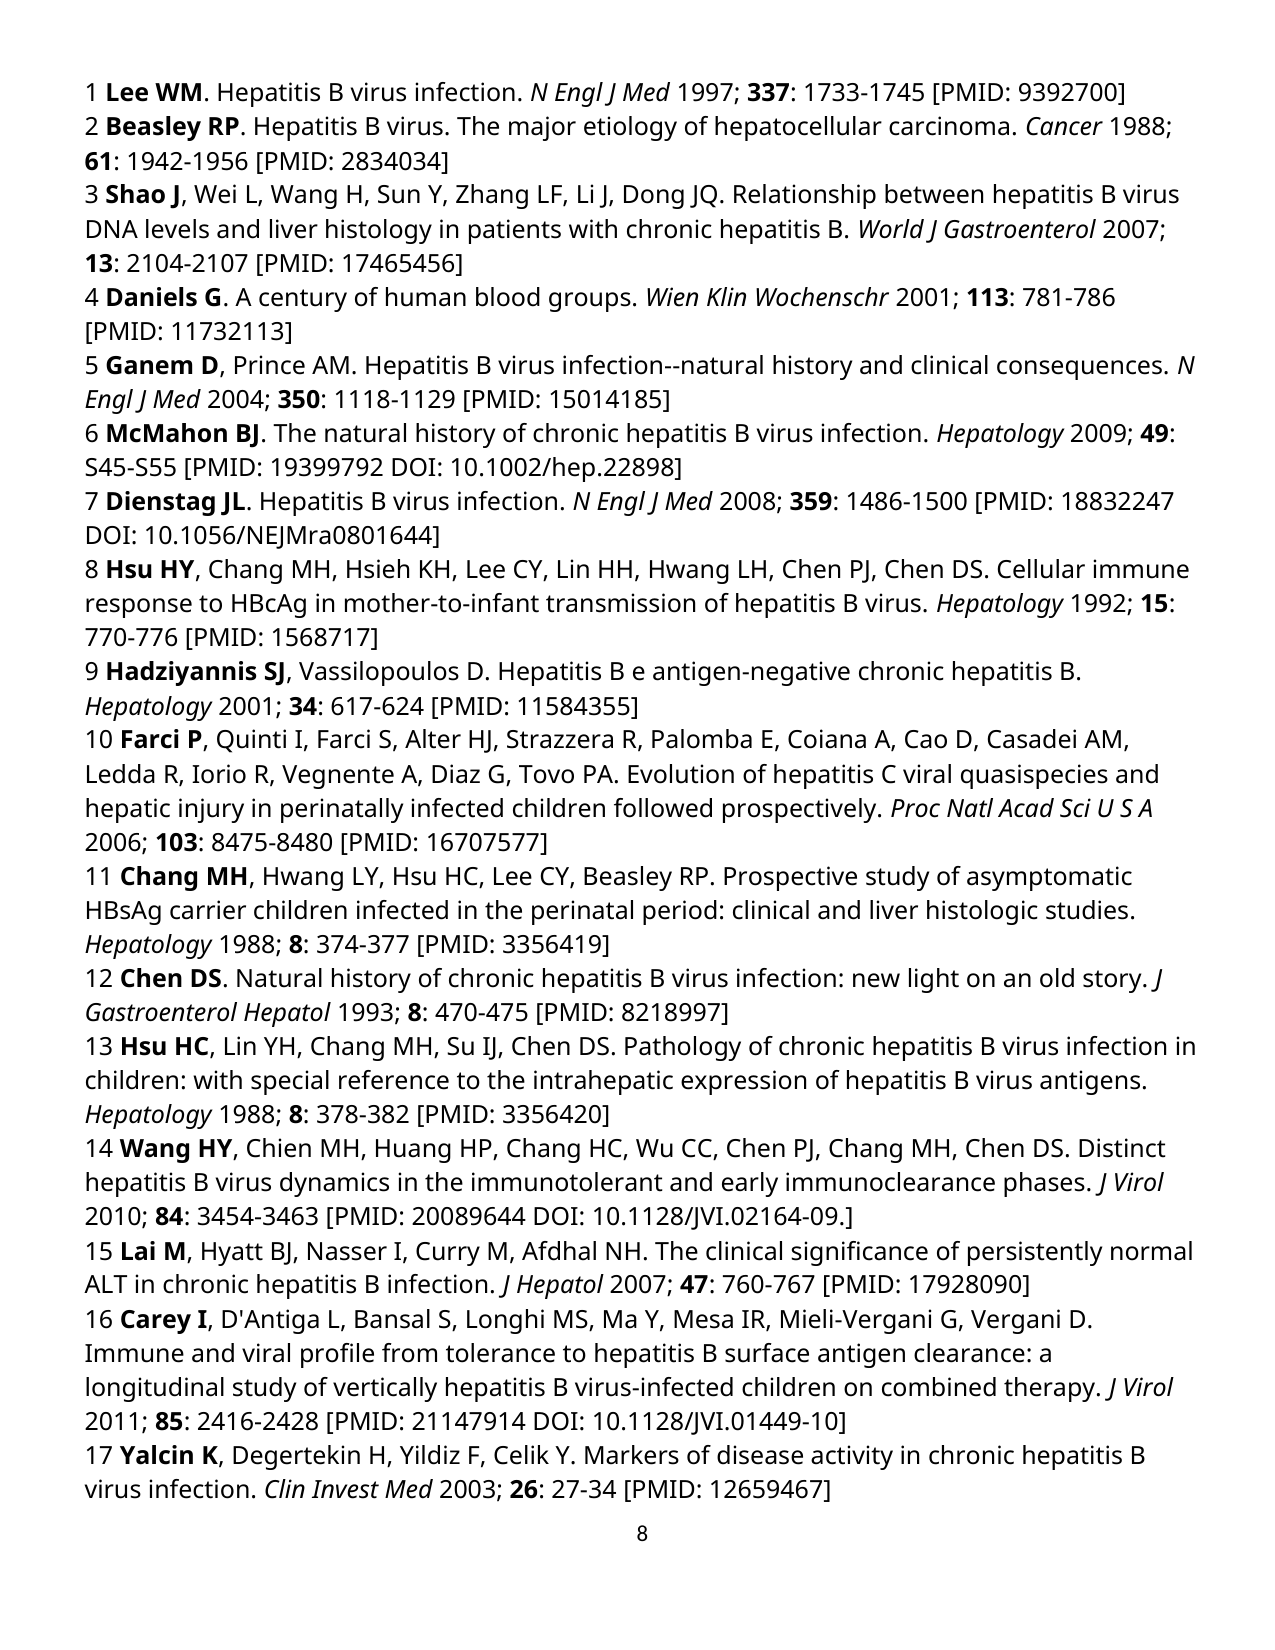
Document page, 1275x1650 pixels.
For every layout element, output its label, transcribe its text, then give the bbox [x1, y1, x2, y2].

text 5 Ganem D, Prince AM. Hepatitis B virus infection--natural history and clinical consequences. N Engl J Med 2004; 350: 1118-1129 [PMID: 15014185] [84, 347, 1200, 416]
text 8 Hsu HY, Chang MH, Hsieh KH, Lee CY, Lin HH, Hwang LH, Chen PJ, Chen DS. Cellular immune response to HBcAg in mother-to-infant transmission of hepatitis B virus. Hepatology 1992; 15: 770-776 [PMID: 1568717] [84, 552, 1200, 654]
text 2 Beasley RP. Hepatitis B virus. The major etiology of hepatocellular carcinoma. Cancer 1988; 61: 1942-1956 [PMID: 2834034] [84, 109, 1200, 177]
text 15 Lai M, Hyatt BJ, Nasser I, Curry M, Afdhal NH. The clinical significance of persistently normal ALT in chronic hepatitis B infection. J Hepatol 2007; 47: 760-767 [PMID: 17928090] [84, 1233, 1200, 1301]
text 17 Yalcin K, Degertekin H, Yildiz F, Celik Y. Markers of disease activity in chronic hepatitis B virus infection. Clin Invest Med 2003; 26: 27-34 [PMID: 12659467] [84, 1437, 1200, 1506]
text 16 Carey I, D'Antiga L, Bansal S, Longhi MS, Ma Y, Mesa IR, Mieli-Vergani G, Vergani D. Immune and viral profile from tolerance to hepatitis B surface antigen clearance: a longitudinal study of vertically hepatitis B virus-infected children on combined therapy. J Virol 2011; 85: 2416-2428 [PMID: 21147914 DOI: 10.1128/JVI.01449-10] [84, 1301, 1200, 1437]
text 7 Dienstag JL. Hepatitis B virus infection. N Engl J Med 2008; 359: 1486-1500 [PMID: 18832247 DOI: 10.1056/NEJMra0801644] [84, 484, 1200, 552]
text 6 McMahon BJ. The natural history of chronic hepatitis B virus infection. Hepatology 2009; 49: S45-S55 [PMID: 19399792 DOI: 10.1002/hep.22898] [84, 416, 1200, 484]
text 4 Daniels G. A century of human blood groups. Wien Klin Wochenschr 2001; 113: 781-786 [PMID: 11732113] [84, 279, 1200, 347]
text 12 Chen DS. Natural history of chronic hepatitis B virus infection: new light on an old story. J Gastroenterol Hepatol 1993; 8: 470-475 [PMID: 8218997] [84, 961, 1200, 1029]
text 13 Hsu HC, Lin YH, Chang MH, Su IJ, Chen DS. Pathology of chronic hepatitis B virus infection in children: with special reference to the intrahepatic expression of hepatitis B virus antigens. Hepatology 1988; 8: 378-382 [PMID: 3356420] [84, 1029, 1200, 1131]
text 3 Shao J, Wei L, Wang H, Sun Y, Zhang LF, Li J, Dong JQ. Relationship between hepatitis B virus DNA levels and liver histology in patients with chronic hepatitis B. World J Gastroenterol 2007; 13: 2104-2107 [PMID: 17465456] [84, 177, 1200, 279]
text 9 Hadziyannis SJ, Vassilopoulos D. Hepatitis B e antigen-negative chronic hepatitis B. Hepatology 2001; 34: 617-624 [PMID: 11584355] [84, 654, 1200, 722]
text 1 Lee WM. Hepatitis B virus infection. N Engl J Med 1997; 337: 1733-1745 [PMID: 9392700] [84, 75, 1200, 109]
text 14 Wang HY, Chien MH, Huang HP, Chang HC, Wu CC, Chen PJ, Chang MH, Chen DS. Distinct hepatitis B virus dynamics in the immunotolerant and early immunoclearance phases. J Virol 2010; 84: 3454-3463 [PMID: 20089644 DOI: 10.1128/JVI.02164-09.] [84, 1131, 1200, 1233]
text 11 Chang MH, Hwang LY, Hsu HC, Lee CY, Beasley RP. Prospective study of asymptomatic HBsAg carrier children infected in the perinatal period: clinical and liver histologic studies. Hepatology 1988; 8: 374-377 [PMID: 3356419] [84, 858, 1200, 961]
text 10 Farci P, Quinti I, Farci S, Alter HJ, Strazzera R, Palomba E, Coiana A, Cao D, Casadei AM, Ledda R, Iorio R, Vegnente A, Diaz G, Tovo PA. Evolution of hepatitis C viral quasispecies and hepatic injury in perinatally infected children followed prospectively. Proc Natl Acad Sci U S A 2006; 103: 8475-8480 [PMID: 16707577] [84, 722, 1200, 858]
